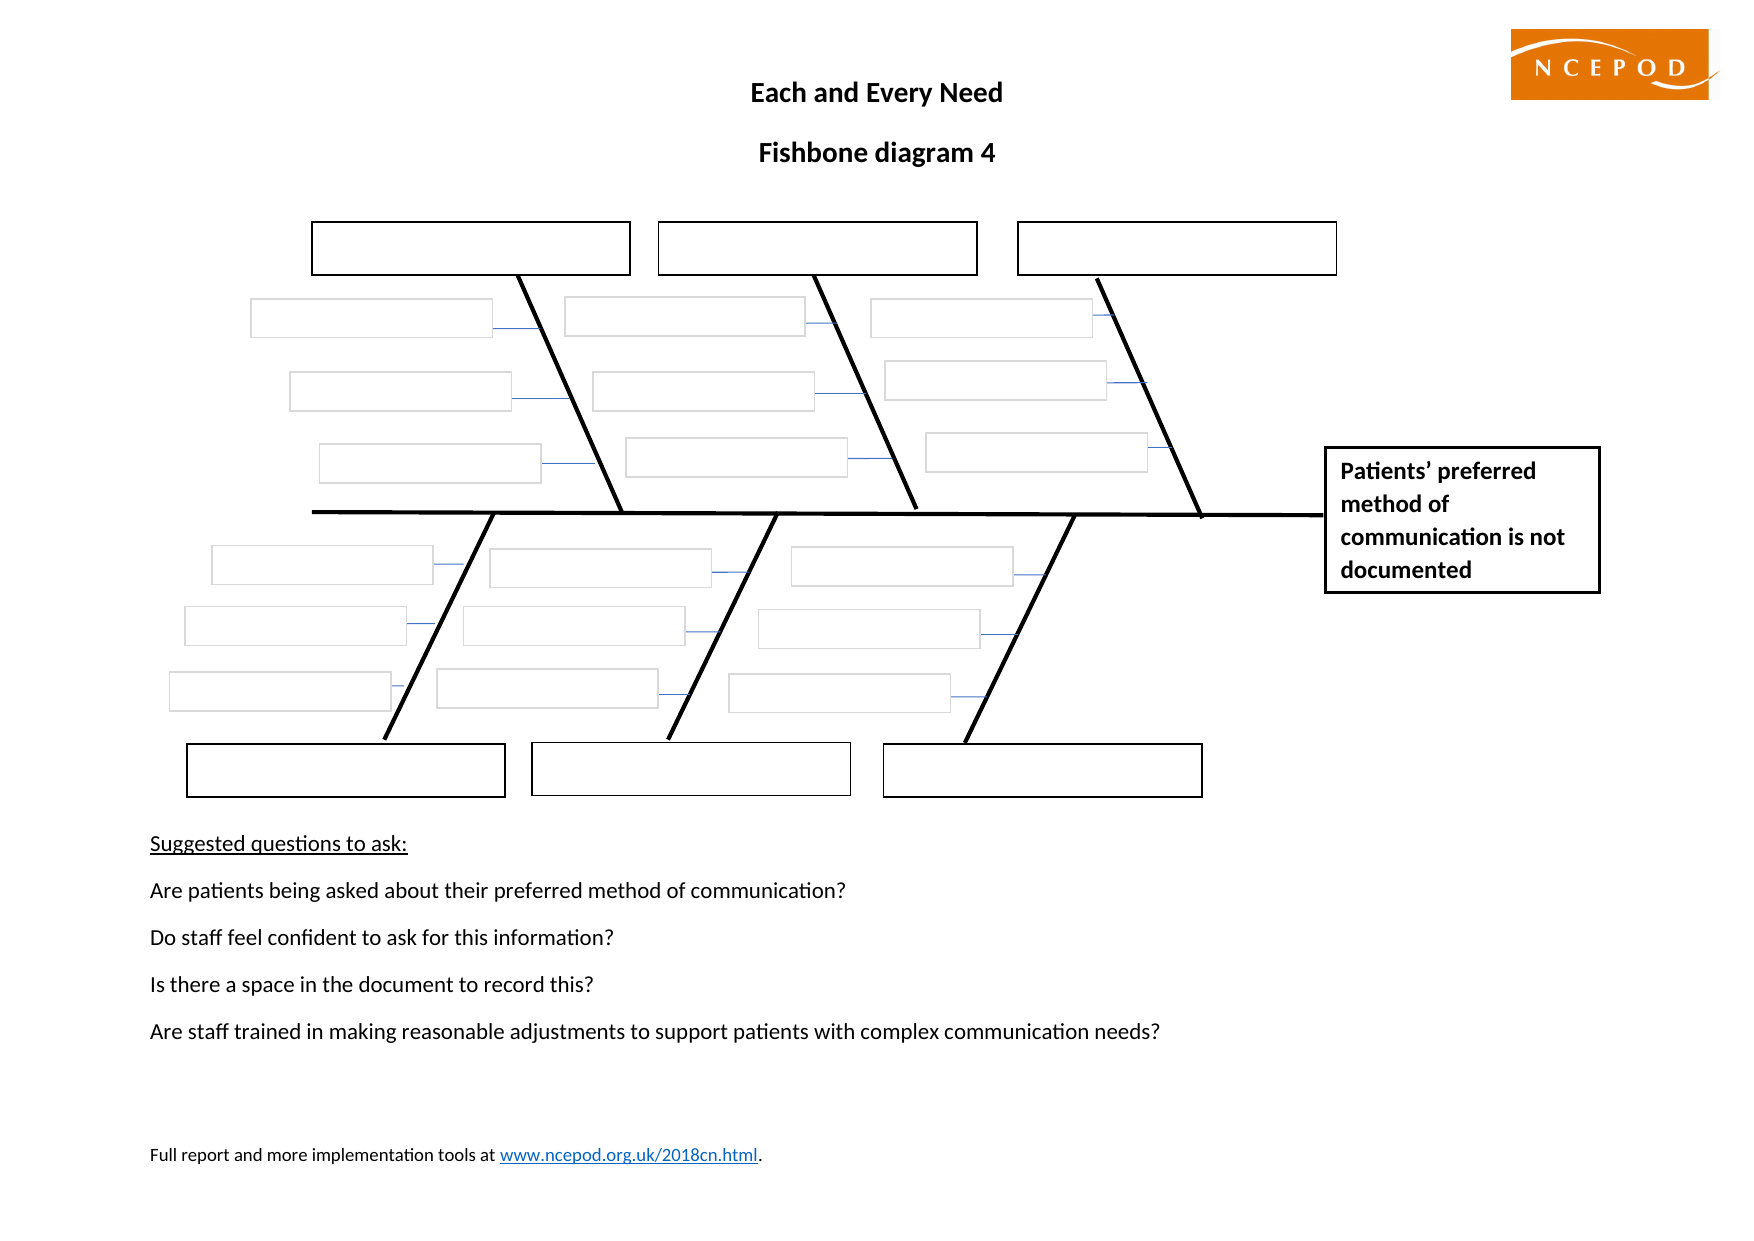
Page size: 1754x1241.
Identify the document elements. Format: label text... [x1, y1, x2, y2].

text Do staff feel confident to ask for this information? [150, 923, 1604, 951]
text Is there a space in the document to record this? [150, 970, 1604, 998]
text Are staff trained in making reasonable adjustments to support patients with complex communication needs? [150, 1017, 1604, 1045]
text Suggested questions to ask: [150, 829, 1604, 857]
picture [1511, 29, 1721, 100]
text Are patients being asked about their preferred method of communication? [150, 876, 1604, 904]
